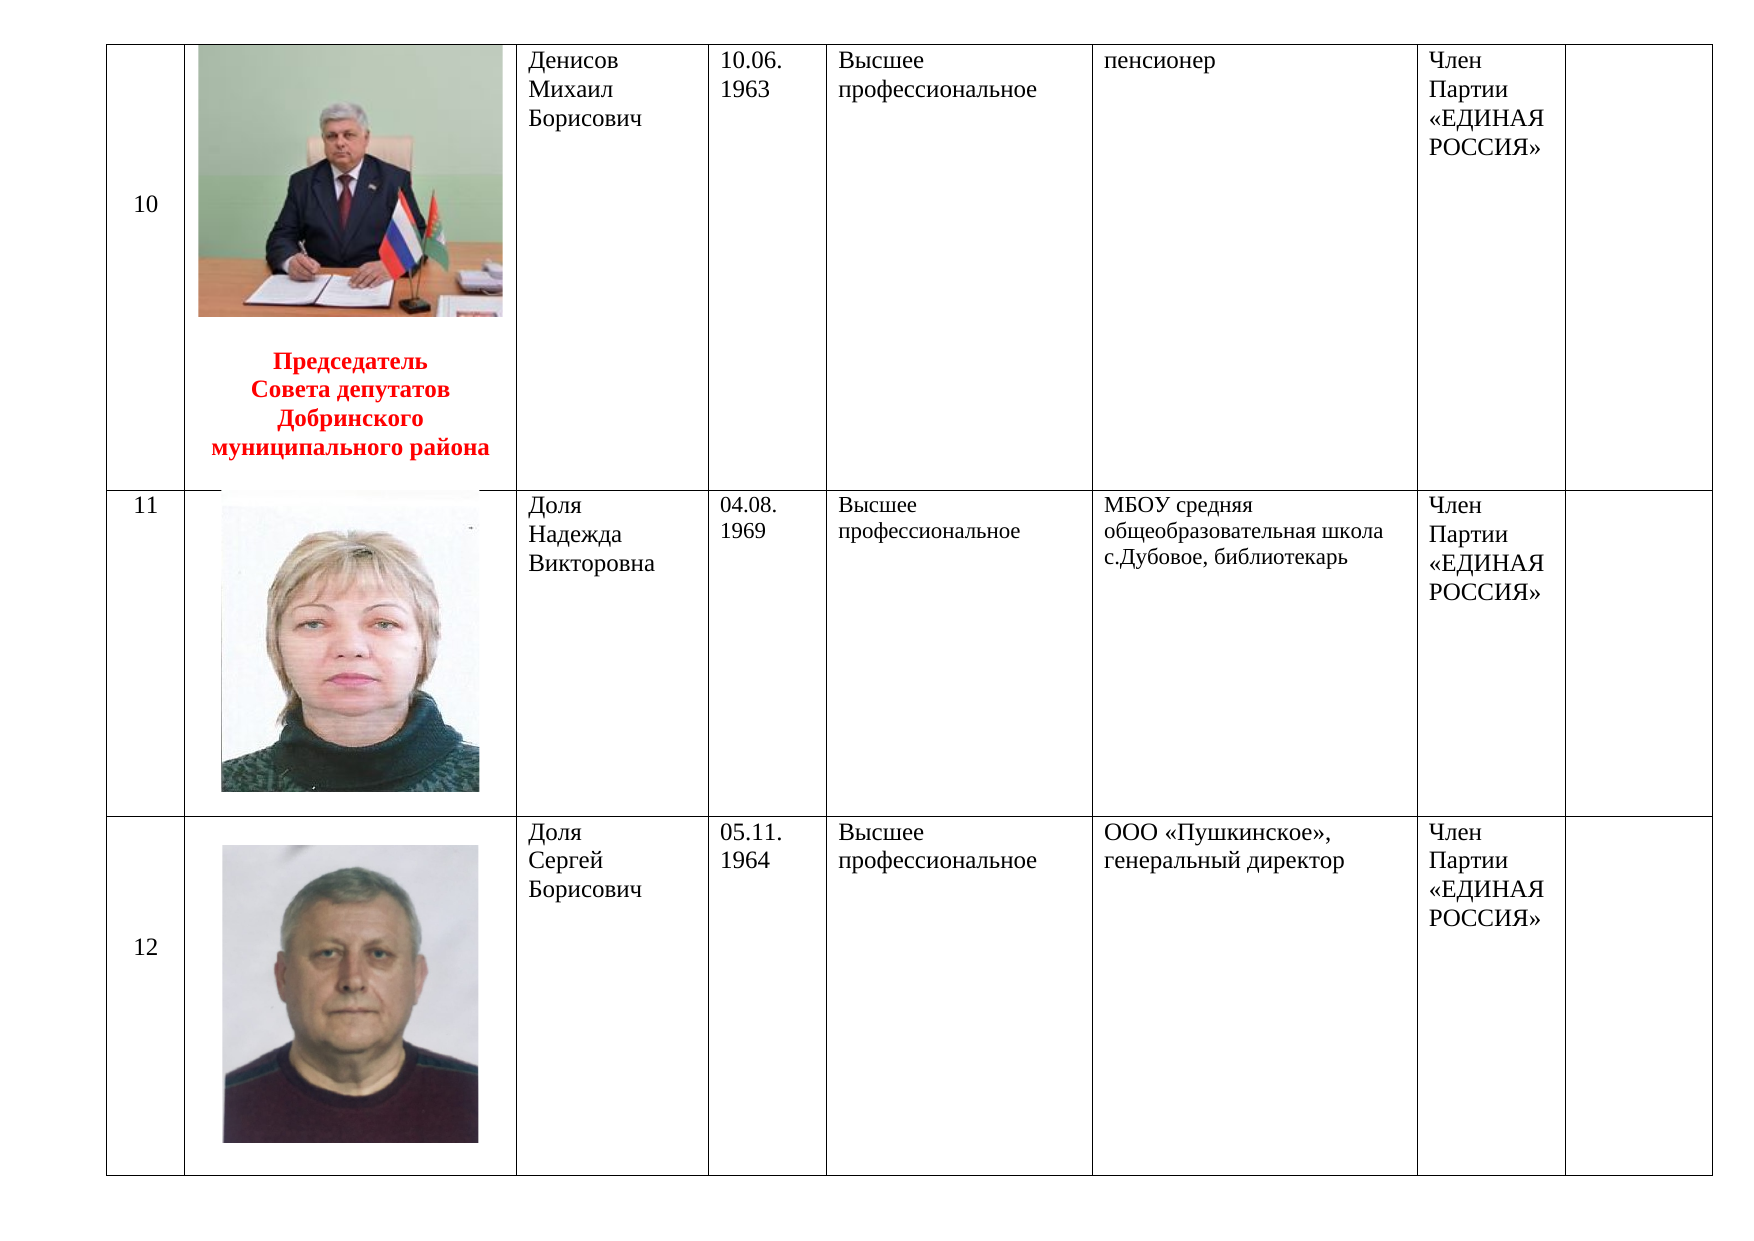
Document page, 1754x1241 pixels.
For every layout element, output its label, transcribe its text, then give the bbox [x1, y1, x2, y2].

table_cell Член Партии «ЕДИНАЯ РОССИЯ» [1418, 45, 1565, 489]
table_cell [1566, 817, 1712, 1175]
table_cell пенсионер [1093, 45, 1417, 489]
table_cell 10.06. 1963 [709, 45, 826, 489]
table_cell Высшее профессиональное [827, 45, 1092, 489]
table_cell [517, 817, 708, 1175]
table_cell МБОУ средняя общеобразовательная школа с.Дубовое, библиотекарь [1093, 491, 1417, 816]
table_cell 12 [107, 817, 184, 1175]
table_cell [185, 817, 516, 1175]
picture [198, 45, 503, 317]
table_cell Денисов Михаил Борисович [517, 45, 708, 489]
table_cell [1418, 817, 1565, 1175]
table_cell 05.11. 1964 [709, 817, 826, 1175]
table_cell 04.08. 1969 [709, 491, 826, 816]
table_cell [1093, 817, 1417, 1175]
table_cell 11 [107, 491, 184, 816]
table_cell Доля Надежда Викторовна [517, 491, 708, 816]
table_cell Высшее профессиональное [827, 491, 1092, 816]
table_cell Председатель Совета депутатов Добринского муниципального района [185, 45, 516, 489]
table_cell 10 [107, 45, 184, 489]
picture [221, 490, 480, 792]
table_cell [1566, 45, 1712, 489]
picture [222, 845, 479, 1147]
table_cell Член Партии «ЕДИНАЯ РОССИЯ» [1418, 491, 1565, 816]
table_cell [827, 817, 1092, 1175]
table_cell [185, 491, 516, 816]
table_cell [1566, 491, 1712, 816]
